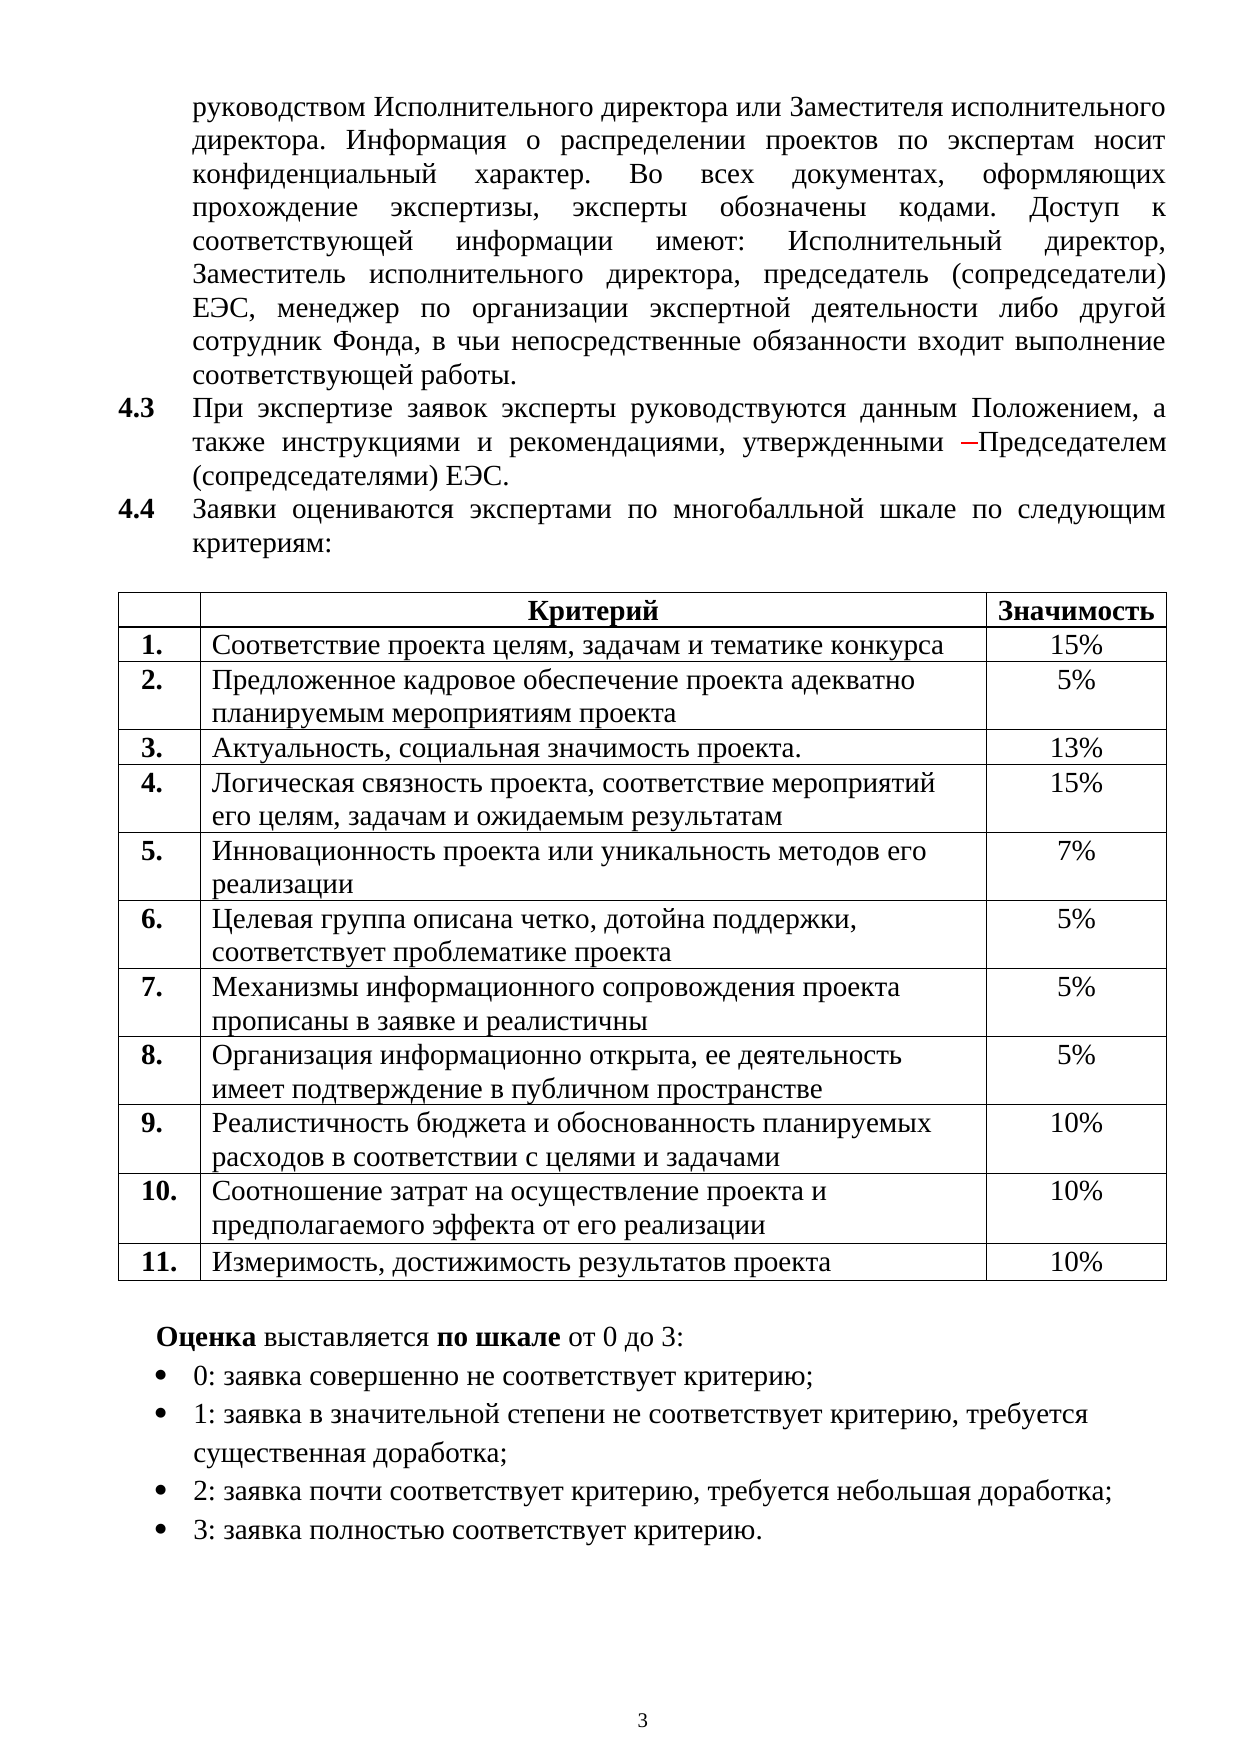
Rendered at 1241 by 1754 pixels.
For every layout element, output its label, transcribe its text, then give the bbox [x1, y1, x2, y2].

table_cell [119, 628, 200, 661]
list Заявки оцениваются экспертами по многобалльной шкале по следующим критериям: [118, 491, 1167, 558]
table_cell [119, 1105, 200, 1172]
list При экспертизе заявок эксперты руководствуются данным Положением, а также инструкциями и рекомендациями, утвержденными Председателем (сопредседателями) ЕЭС. [118, 391, 1167, 491]
table_cell [119, 901, 200, 968]
table_cell Соответствие проекта целям, задачам и тематике конкурса [201, 628, 986, 661]
table_cell 10% [987, 1244, 1166, 1279]
table_cell Реалистичность бюджета и обоснованность планируемых расходов в соответствии с целями и задачами [201, 1105, 986, 1172]
table_cell 5% [987, 901, 1166, 968]
table_cell [119, 1037, 200, 1104]
table_cell Инновационность проекта или уникальность методов его реализации [201, 833, 986, 900]
table_cell 7% [987, 833, 1166, 900]
table_cell 10% [987, 1174, 1166, 1243]
table_cell Организация информационно открыта, ее деятельность имеет подтверждение в публичном пространстве [201, 1037, 986, 1104]
table_cell [119, 730, 200, 764]
table_cell 5% [987, 969, 1166, 1036]
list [118, 89, 1167, 391]
table_cell 10% [987, 1105, 1166, 1172]
table_cell Измеримость, достижимость результатов проекта [201, 1244, 986, 1279]
table_cell 15% [987, 628, 1166, 661]
table_header Критерий [201, 593, 986, 626]
table_cell 5% [987, 1037, 1166, 1104]
table_header [119, 593, 200, 626]
table_cell [119, 765, 200, 832]
table_cell [119, 1174, 200, 1243]
list 0: заявка совершенно не соответствует критерию; [156, 1358, 1167, 1391]
list 2: заявка почти соответствует критерию, требуется небольшая доработка; [156, 1473, 1167, 1507]
table_cell Предложенное кадровое обеспечение проекта адекватно планируемым мероприятиям проекта [201, 662, 986, 729]
table_cell 13% [987, 730, 1166, 764]
table_cell 5% [987, 662, 1166, 729]
table_header Значимость [987, 593, 1166, 626]
table_cell Актуальность, социальная значимость проекта. [201, 730, 986, 764]
list 1: заявка в значительной степени не соответствует критерию, требуется существенная доработка; [156, 1396, 1167, 1468]
list 3: заявка полностью соответствует критерию. [156, 1512, 1167, 1546]
list Оценка выставляется по шкале от 0 до 3: [156, 1319, 1167, 1353]
table_cell [119, 1244, 200, 1279]
table_cell Целевая группа описана четко, дотойна поддержки, соответствует проблематике проекта [201, 901, 986, 968]
table_cell Логическая связность проекта, соответствие мероприятий его целям, задачам и ожидаемым результатам [201, 765, 986, 832]
table_cell [119, 833, 200, 900]
table_cell [119, 969, 200, 1036]
table_cell [119, 662, 200, 729]
table_cell Соотношение затрат на осуществление проекта и предполагаемого эффекта от его реализации [201, 1174, 986, 1243]
table_cell 15% [987, 765, 1166, 832]
table_cell Механизмы информационного сопровождения проекта прописаны в заявке и реалистичны [201, 969, 986, 1036]
